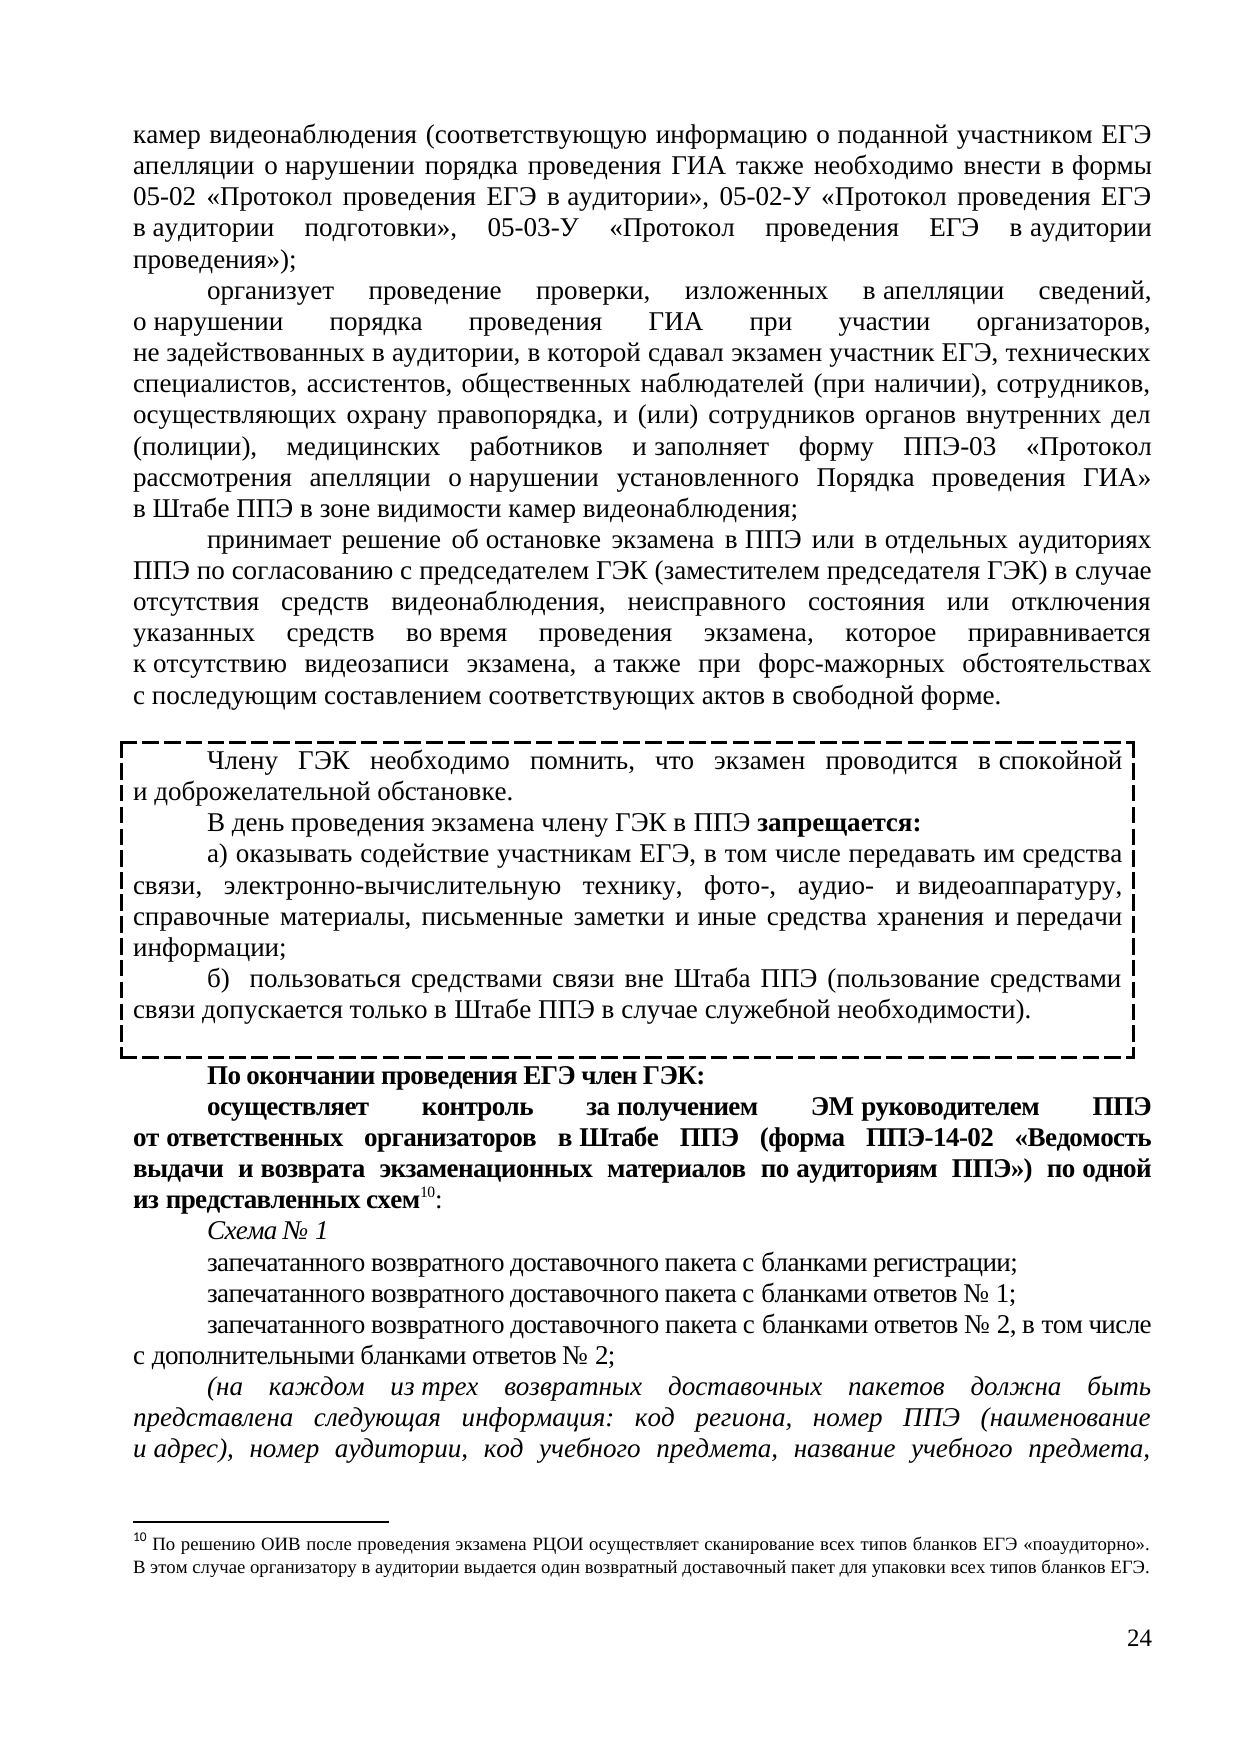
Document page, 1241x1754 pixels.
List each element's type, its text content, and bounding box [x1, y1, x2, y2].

text осуществляет контроль за получением ЭМ руководителем ППЭ от ответственных организаторов в Штабе ППЭ (форма ППЭ-14-02 «Ведомость выдачи и возврата экзаменационных материалов по аудиториям ППЭ») по одной из представленных схем: [133, 1090, 1152, 1214]
text По окончании проведения ЕГЭ член ГЭК: [133, 1059, 1152, 1090]
text Схема № 1 [133, 1214, 1152, 1246]
text организует проведение проверки, изложенных в апелляции сведений, о нарушении порядка проведения ГИА при участии организаторов, не задействованных в аудитории, в которой сдавал экзамен участник ЕГЭ, технических специалистов, ассистентов, общественных наблюдателей (при наличии), сотрудников, осуществляющих охрану правопорядка, и (или) сотрудников органов внутренних дел (полиции), медицинских работников и заполняет форму ППЭ-03 «Протокол рассмотрения апелляции о нарушении установленного Порядка проведения ГИА» в Штабе ППЭ в зоне видимости камер видеонаблюдения; [133, 274, 1152, 523]
text запечатанного возвратного доставочного пакета с бланками регистрации; [133, 1246, 1152, 1277]
text запечатанного возвратного доставочного пакета с бланками ответов № 1; [133, 1277, 1152, 1308]
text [133, 118, 1152, 274]
table_header Члену ГЭК необходимо помнить, что экзамен проводится в спокойной и доброжелательной обстановке. В день проведения экзамена члену ГЭК в ППЭ запрещается: а) оказывать содействие участникам ЕГЭ, в том числе передавать им средства связи, электронно-вычислительную технику, фото-, аудио- и видеоаппаратуру, справочные материалы, письменные заметки и иные средства хранения и передачи информации; б) пользоваться средствами связи вне Штаба ППЭ (пользование средствами связи допускается только в Штабе ППЭ в случае служебной необходимости). [122, 741, 1133, 1056]
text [133, 1370, 1152, 1464]
text запечатанного возвратного доставочного пакета с бланками ответов № 2, в том числе с дополнительными бланками ответов № 2; [133, 1308, 1152, 1370]
text принимает решение об остановке экзамена в ППЭ или в отдельных аудиториях ППЭ по согласованию с председателем ГЭК (заместителем председателя ГЭК) в случае отсутствия средств видеонаблюдения, неисправного состояния или отключения указанных средств во время проведения экзамена, которое приравнивается к отсутствию видеозаписи экзамена, а также при форс-мажорных обстоятельствах с последующим составлением соответствующих актов в свободной форме. [133, 523, 1152, 710]
